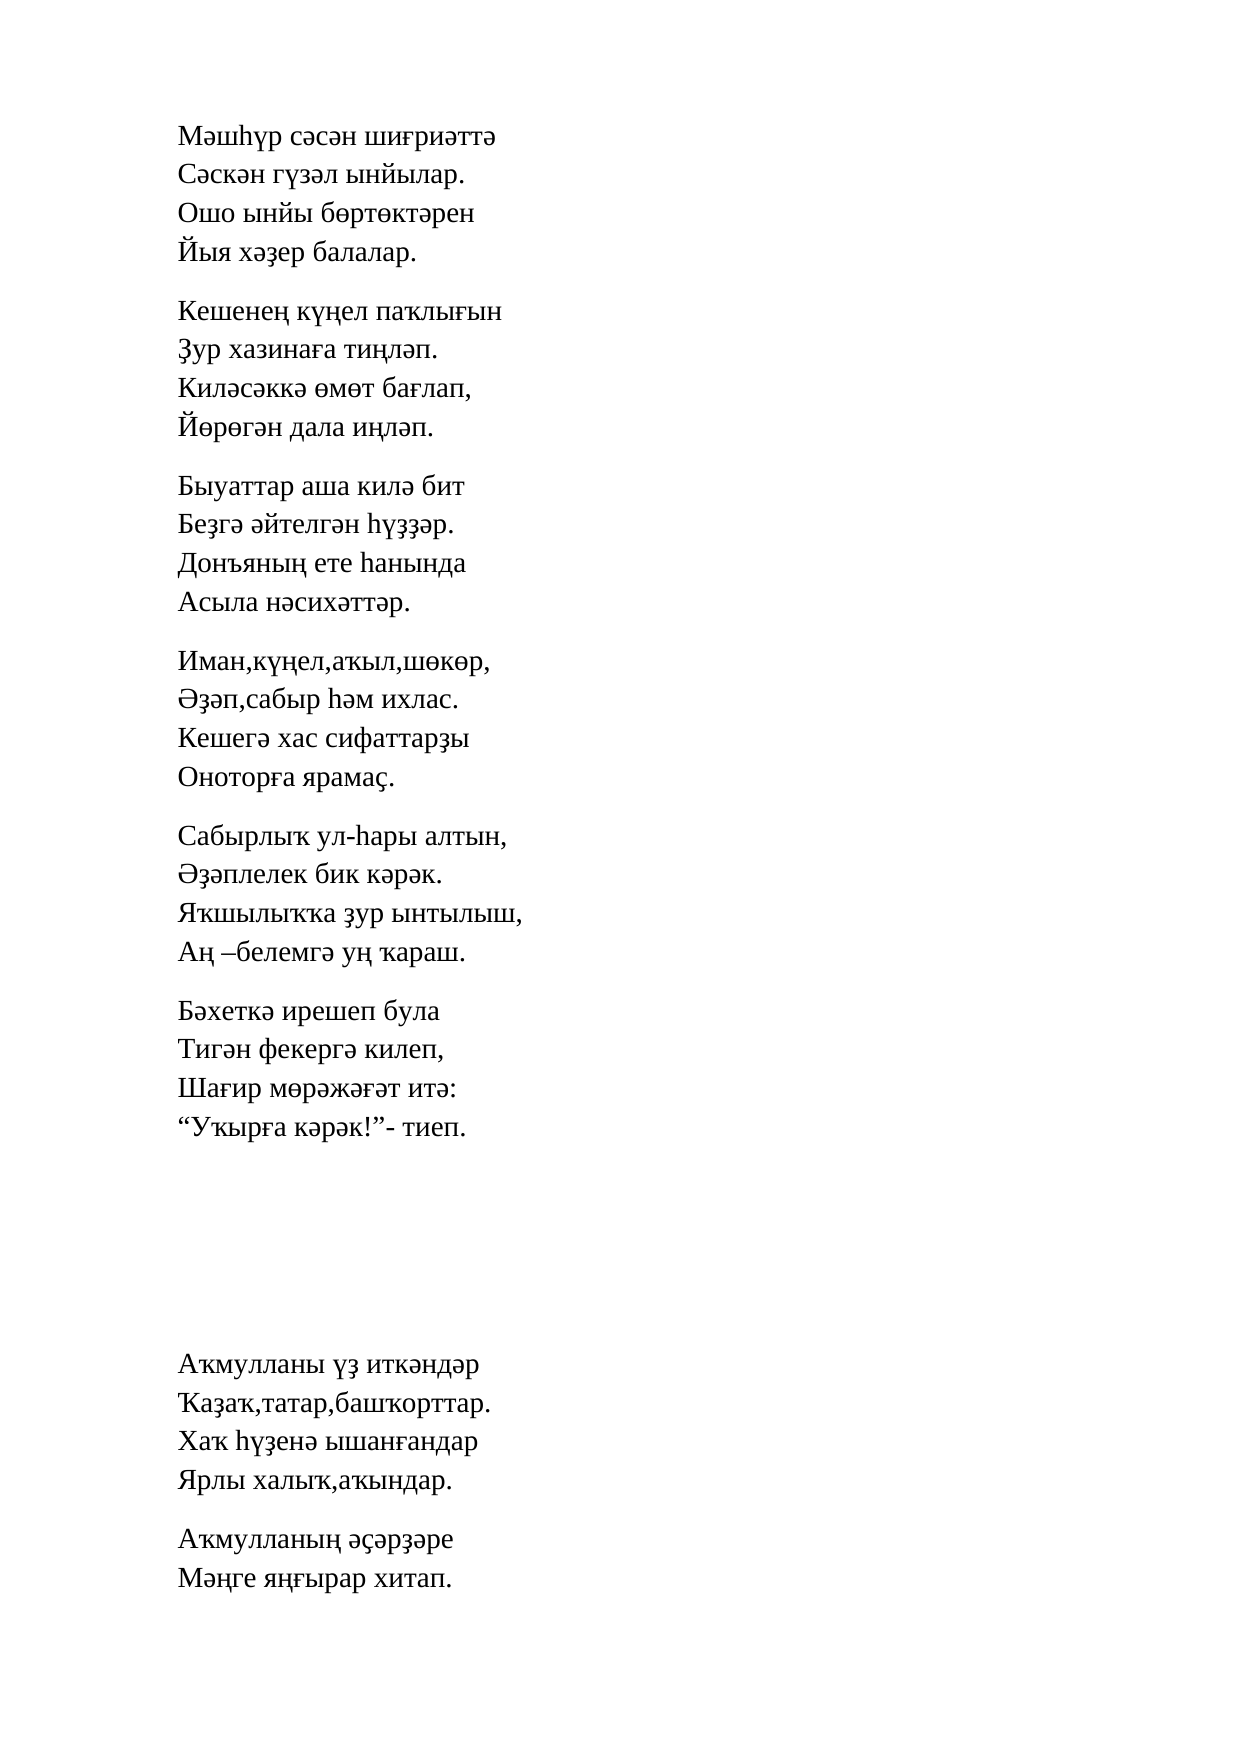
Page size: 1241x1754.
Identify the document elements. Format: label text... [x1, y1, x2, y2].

text Бәхеткә ирешеп була Тигән фекергә килеп, Шағир мөрәжәғәт итә: “Уҡырға кәрәк!”- тиеп. [177, 993, 1152, 1142]
text Быуаттар аша килә бит Беҙгә әйтелгән һүҙҙәр. Донъяның ете һанында Асыла нәсихәттәр. [177, 468, 1152, 617]
text Сабырлыҡ ул-һары алтын, Әҙәплелек бик кәрәк. Яҡшылыҡҡа ҙур ынтылыш, Аң –белемгә уң ҡараш. [177, 818, 1152, 967]
text Мәшһүр сәсән шиғриәттә Сәскән гүзәл ынйылар. Ошо ынйы бөртөктәрен Йыя хәҙер балалар. [177, 118, 1152, 267]
text Аҡмулланы үҙ иткәндәр Ҡаҙаҡ,татар,башҡорттар. Хаҡ һүҙенә ышанғандар Ярлы халыҡ,аҡындар. [177, 1346, 1152, 1495]
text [177, 1521, 1152, 1593]
text Иман,күңел,аҡыл,шөкөр, Әҙәп,сабыр һәм ихлас. Кешегә хас сифаттарҙы Оноторға ярамаҫ. [177, 643, 1152, 792]
text Кешенең күңел паҡлығын Ҙур хазинаға тиңләп. Киләсәккә өмөт бағлап, Йөрөгән дала иңләп. [177, 293, 1152, 442]
